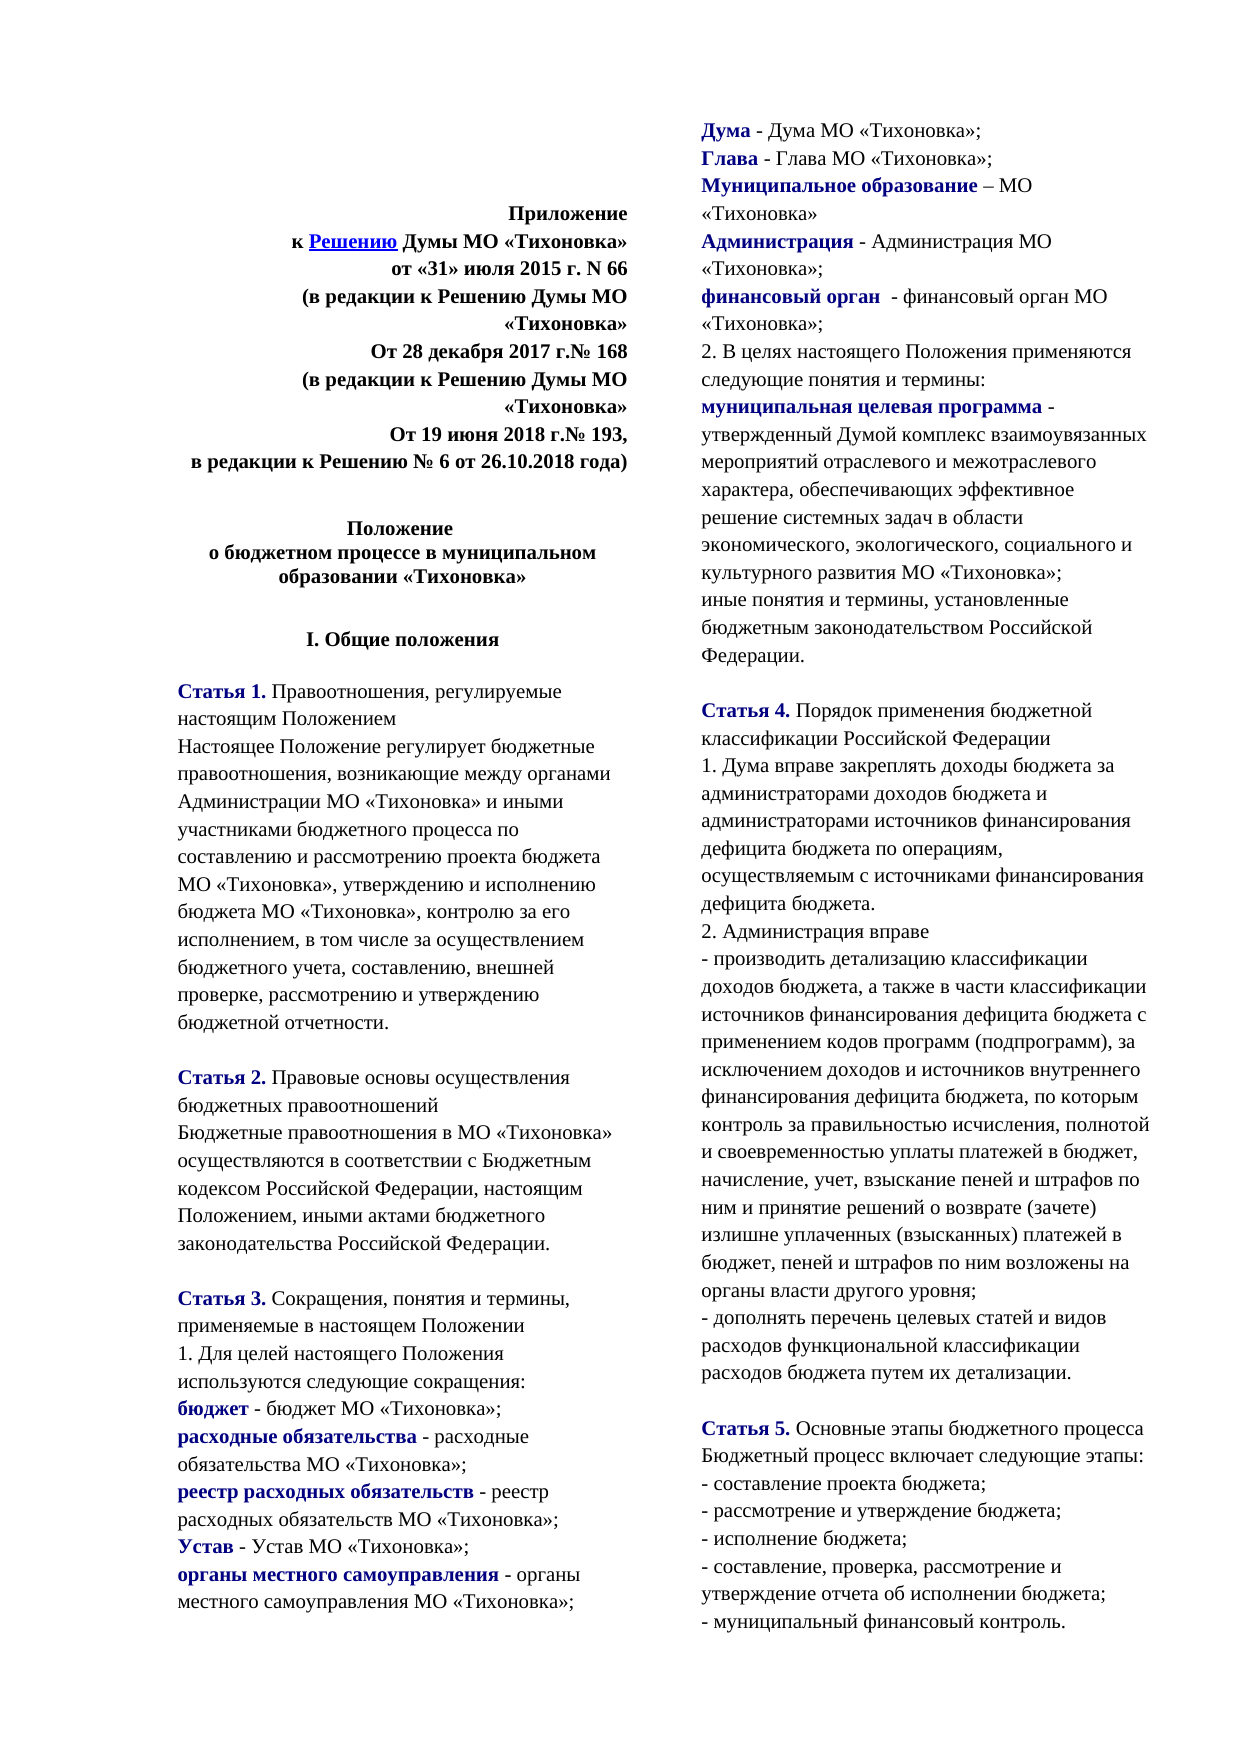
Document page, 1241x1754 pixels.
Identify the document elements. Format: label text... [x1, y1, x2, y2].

subtitle Положение о бюджетном процессе в муниципальном образовании «Тихоновка» [177, 516, 627, 588]
text финансовый орган - финансовый орган МО «Тихоновка»; [701, 284, 1152, 335]
text Устав - Устав МО «Тихоновка»; [177, 1534, 627, 1558]
text 1. Дума вправе закреплять доходы бюджета за администраторами доходов бюджета и администраторами источников финансирования дефицита бюджета по операциям, осуществляемым с источниками финансирования дефицита бюджета. [701, 753, 1152, 915]
text 1. Для целей настоящего Положения используются следующие сокращения: [177, 1341, 627, 1393]
text иные понятия и термины, установленные бюджетным законодательством Российской Федерации. [701, 587, 1152, 667]
text Статья 5. Основные этапы бюджетного процесса [701, 1416, 1152, 1439]
text - муниципальный финансовый контроль. [701, 1609, 1152, 1633]
text - исполнение бюджета; [701, 1526, 1152, 1550]
text расходные обязательства - расходные обязательства МО «Тихоновка»; [177, 1424, 627, 1476]
text к Решению Думы МО «Тихоновка» [177, 228, 627, 253]
text Бюджетный процесс включает следующие этапы: [701, 1443, 1152, 1467]
text бюджет - бюджет МО «Тихоновка»; [177, 1396, 627, 1420]
subtitle I. Общие положения [177, 627, 627, 651]
text Статья 2. Правовые основы осуществления бюджетных правоотношений [177, 1065, 627, 1117]
text - дополнять перечень целевых статей и видов расходов функциональной классификации расходов бюджета путем их детализации. [701, 1305, 1152, 1384]
text Дума - Дума МО «Тихоновка»; [701, 118, 1152, 142]
text Муниципальное образование – МО «Тихоновка» [701, 173, 1152, 225]
text Приложение [177, 201, 627, 225]
text от «31» июля 2015 г. N 66 [177, 256, 627, 280]
text Бюджетные правоотношения в МО «Тихоновка» осуществляются в соответствии с Бюджетным кодексом Российской Федерации, настоящим Положением, иными актами бюджетного законодательства Российской Федерации. [177, 1120, 627, 1255]
text (в редакции к Решению Думы МО «Тихоновка» [177, 367, 627, 418]
text От 19 июня 2018 г.№ 193, [177, 422, 627, 446]
text Статья 3. Сокращения, понятия и термины, применяемые в настоящем Положении [177, 1286, 627, 1337]
text органы местного самоуправления - органы местного самоуправления МО «Тихоновка»; [177, 1562, 627, 1613]
text - составление, проверка, рассмотрение и утверждение отчета об исполнении бюджета; [701, 1553, 1152, 1605]
text Настоящее Положение регулирует бюджетные правоотношения, возникающие между органами Администрации МО «Тихоновка» и иными участниками бюджетного процесса по составлению и рассмотрению проекта бюджета МО «Тихоновка», утверждению и исполнению бюджета МО «Тихоновка», контролю за его исполнением, в том числе за осуществлением бюджетного учета, составлению, внешней проверке, рассмотрению и утверждению бюджетной отчетности. [177, 734, 627, 1034]
text Глава - Глава МО «Тихоновка»; [701, 146, 1152, 170]
text - рассмотрение и утверждение бюджета; [701, 1498, 1152, 1522]
text муниципальная целевая программа - утвержденный Думой комплекс взаимоувязанных мероприятий отраслевого и межотраслевого характера, обеспечивающих эффективное решение системных задач в области экономического, экологического, социального и культурного развития МО «Тихоновка»; [701, 394, 1152, 584]
text 2. Администрация вправе [701, 919, 1152, 943]
text Статья 4. Порядок применения бюджетной классификации Российской Федерации [701, 698, 1152, 749]
text в редакции к Решению № 6 от 26.10.2018 года) [177, 449, 627, 473]
text 2. В целях настоящего Положения применяются следующие понятия и термины: [701, 339, 1152, 391]
text - производить детализацию классификации доходов бюджета, а также в части классификации источников финансирования дефицита бюджета с применением кодов программ (подпрограмм), за исключением доходов и источников внутреннего финансирования дефицита бюджета, по которым контроль за правильностью исчисления, полнотой и своевременностью уплаты платежей в бюджет, начисление, учет, взыскание пеней и штрафов по ним и принятие решений о возврате (зачете) излишне уплаченных (взысканных) платежей в бюджет, пеней и штрафов по ним возложены на органы власти другого уровня; [701, 946, 1152, 1302]
text - составление проекта бюджета; [701, 1471, 1152, 1495]
text От 28 декабря 2017 г.№ 168 [177, 339, 627, 363]
text (в редакции к Решению Думы МО «Тихоновка» [177, 284, 627, 335]
text Администрация - Администрация МО «Тихоновка»; [701, 228, 1152, 280]
text Статья 1. Правоотношения, регулируемые настоящим Положением [177, 678, 627, 730]
text реестр расходных обязательств - реестр расходных обязательств МО «Тихоновка»; [177, 1479, 627, 1531]
